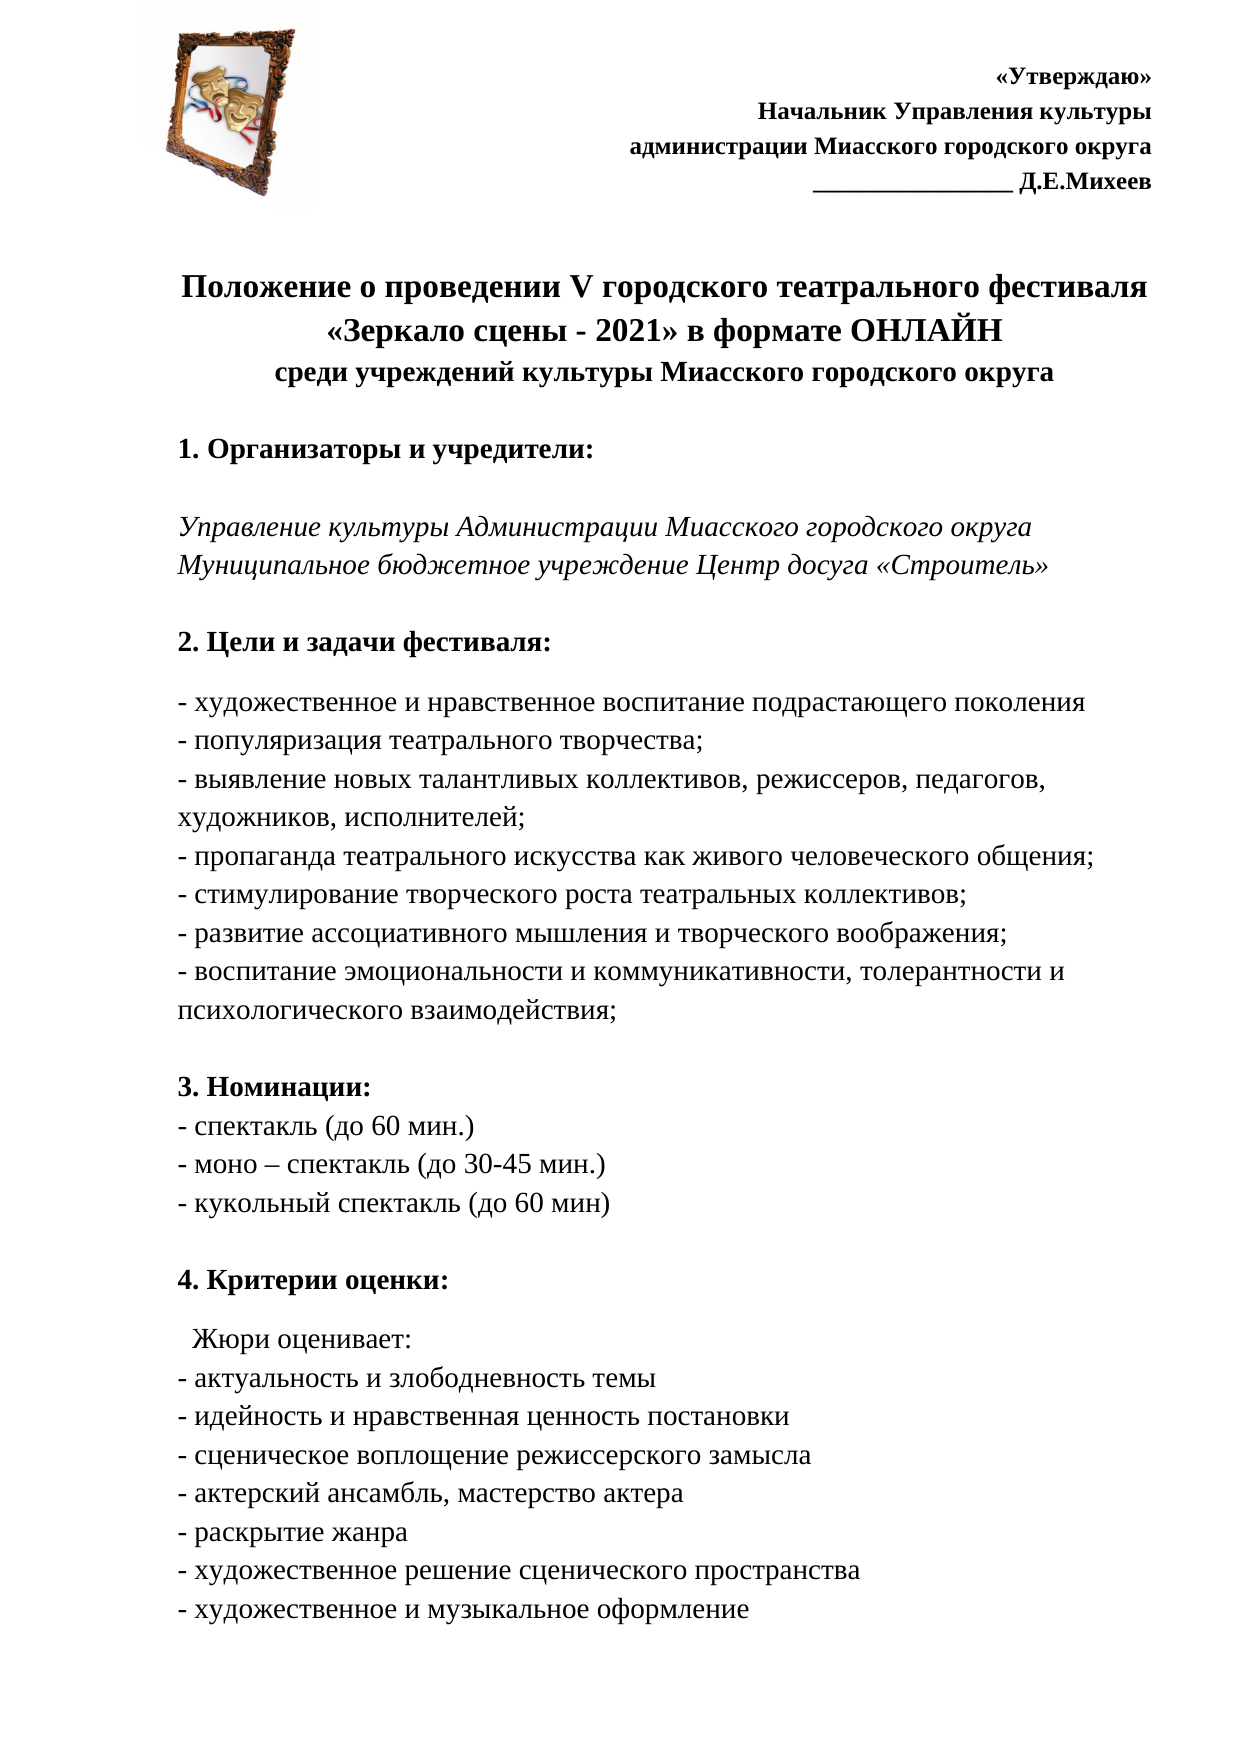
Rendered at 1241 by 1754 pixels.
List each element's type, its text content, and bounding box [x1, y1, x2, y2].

text Положение о проведении V городского театрального фестиваля [177, 266, 1152, 305]
picture [140, 1, 314, 210]
text - спектакль (до 60 мин.) [177, 1108, 1152, 1141]
text - идейность и нравственная ценность постановки [177, 1398, 1152, 1432]
text 3. Номинации: [177, 1069, 1152, 1103]
text - моно – спектакль (до 30-45 мин.) - кукольный спектакль (до 60 мин) [177, 1146, 1152, 1218]
text Управление культуры Администрации Миасского городского округа [177, 509, 1152, 542]
text администрации Миасского городского округа [177, 131, 1152, 160]
text «Утверждаю» [177, 61, 1152, 90]
list Организаторы и учредители: [177, 432, 1152, 465]
text - художественное и нравственное воспитание подрастающего поколения - популяризация театрального творчества; - выявление новых талантливых коллективов, режиссеров, педагогов, художников, исполнителей; - пропаганда театрального искусства как живого человеческого общения; - стимулирование творческого роста театральных коллективов; - развитие ассоциативного мышления и творческого воображения; [177, 684, 1152, 948]
text - художественное и музыкальное оформление [177, 1591, 1152, 1624]
text Начальник Управления культуры [177, 96, 1152, 125]
text «Зеркало сцены - 2021» в формате ОНЛАЙН [177, 311, 1152, 349]
text 2. Цели и задачи фестиваля: [177, 624, 1152, 658]
text - воспитание эмоциональности и коммуникативности, толерантности и психологического взаимодействия; [177, 953, 1152, 1026]
text среди учреждений культуры Миасского городского округа [177, 354, 1152, 388]
text Жюри оценивает: [177, 1321, 1152, 1355]
text - раскрытие жанра [177, 1514, 1152, 1547]
text - художественное решение сценического пространства [177, 1552, 1152, 1586]
text - актуальность и злободневность темы [177, 1360, 1152, 1393]
text - сценическое воплощение режиссерского замысла [177, 1437, 1152, 1470]
text ________________ Д.Е.Михеев [177, 166, 1152, 195]
text Муниципальное бюджетное учреждение Центр досуга «Строитель» [177, 547, 1152, 581]
text 4. Критерии оценки: [177, 1262, 1152, 1295]
text - актерский ансамбль, мастерство актера [177, 1475, 1152, 1509]
